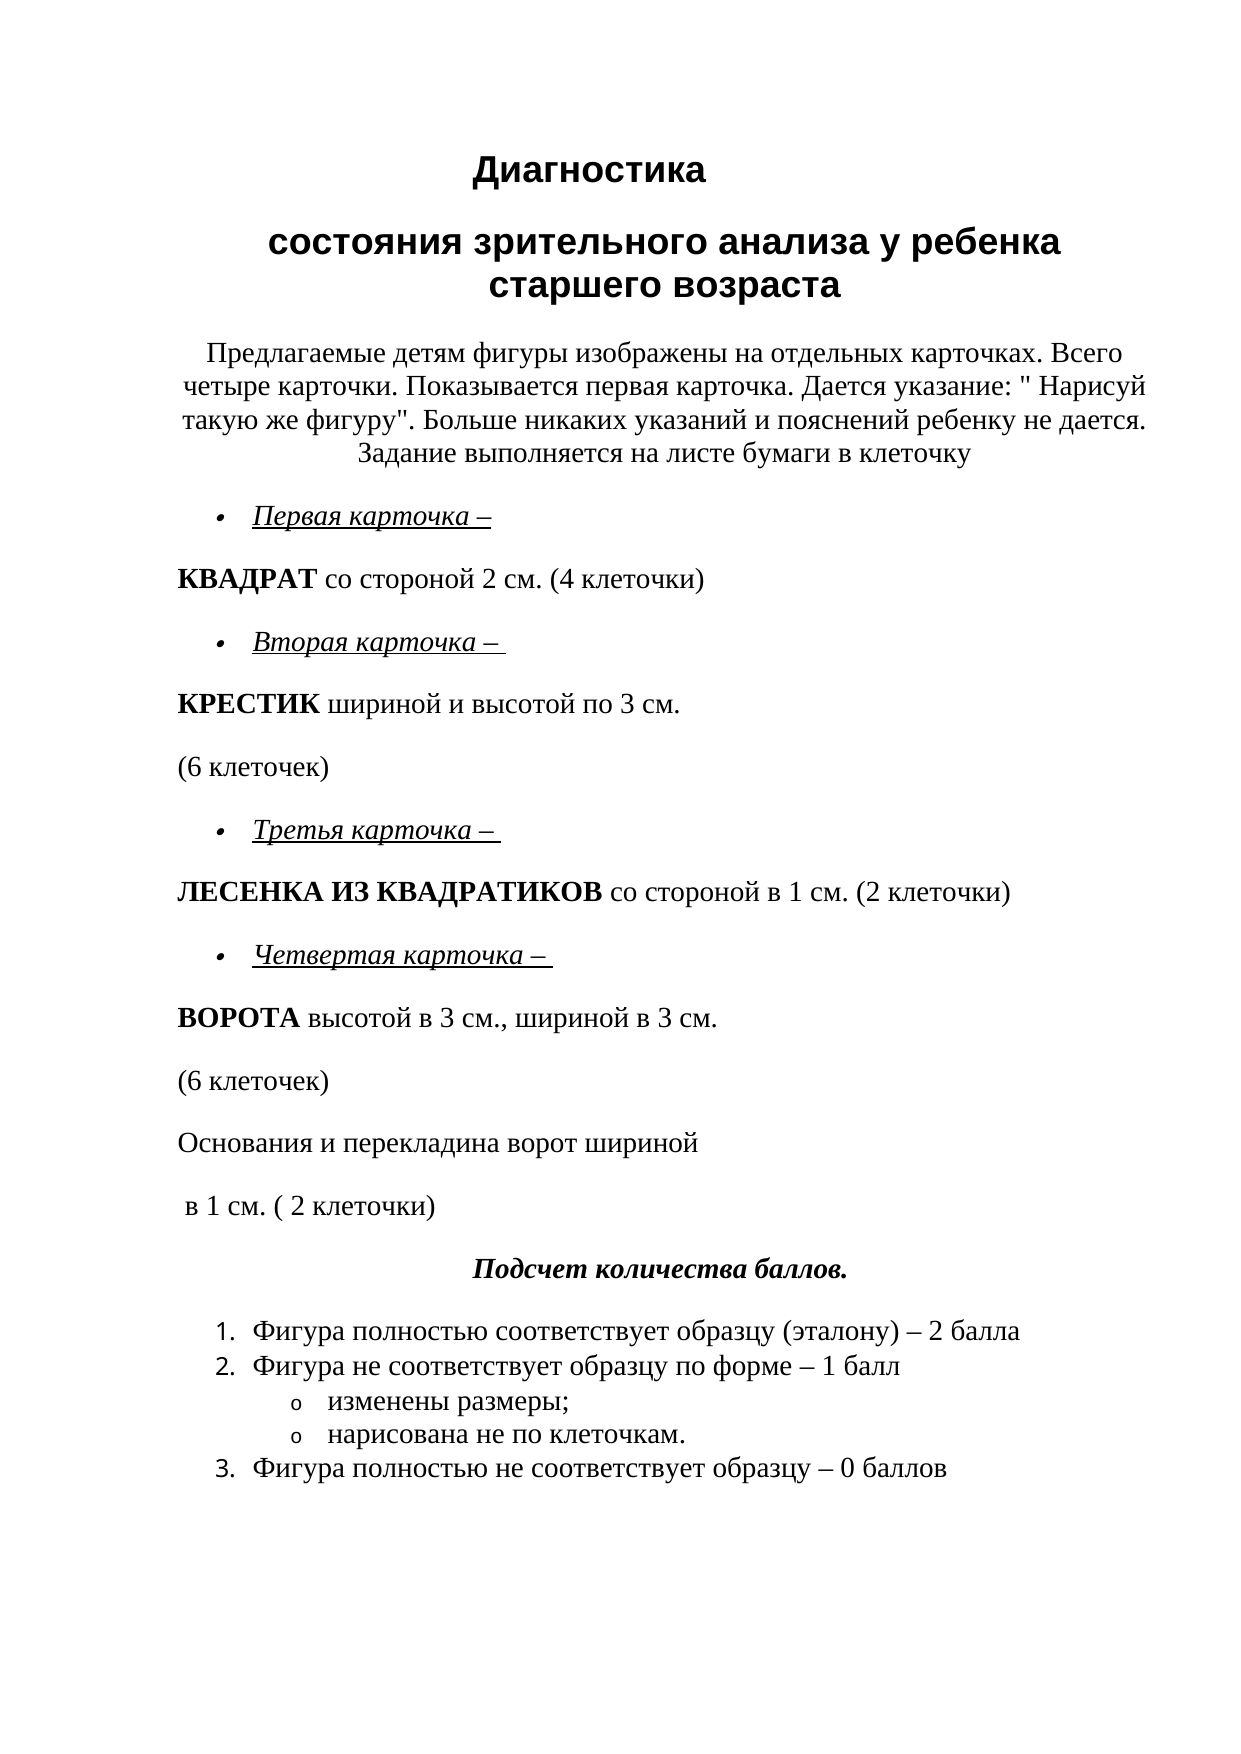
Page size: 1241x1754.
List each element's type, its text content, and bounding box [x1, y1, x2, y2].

text Подсчет количества баллов. [398, 1251, 1152, 1284]
list Фигура полностью соответствует образцу (эталону) – 2 балла [215, 1313, 1152, 1348]
list изменены размеры; [290, 1383, 1152, 1416]
text Основания и перекладина ворот шириной [177, 1125, 1152, 1159]
list Четвертая карточка – [215, 937, 1152, 971]
text ЛЕСЕНКА ИЗ КВАДРАТИКОВ со стороной в 1 см. (2 клеточки) [177, 874, 1152, 908]
text (6 клеточек) [177, 1063, 1152, 1096]
text ВОРОТА высотой в 3 см., шириной в 3 см. [177, 1000, 1152, 1033]
text Диагностика [472, 147, 1152, 190]
text Предлагаемые детям фигуры изображены на отдельных карточках. Всего четыре карточки. Показывается первая карточка. Дается указание: " Нарисуй такую же фигуру". Больше никаких указаний и пояснений ребенку не дается. Задание выполняется на листе бумаги в клеточку [177, 335, 1152, 469]
text (6 клеточек) [177, 749, 1152, 783]
list Фигура полностью не соответствует образцу – 0 баллов [215, 1450, 1152, 1484]
text в 1 см. ( 2 клеточки) [177, 1188, 1152, 1222]
text состояния зрительного анализа у ребенка старшего возраста [177, 219, 1152, 306]
list нарисована не по клеточкам. [290, 1416, 1152, 1450]
list Вторая карточка – [215, 624, 1152, 657]
list Третья карточка – [215, 812, 1152, 845]
text КРЕСТИК шириной и высотой по 3 см. [177, 686, 1152, 720]
list Фигура не соответствует образцу по форме – 1 балл [215, 1348, 1152, 1383]
list Первая карточка – [215, 498, 1152, 532]
text КВАДРАТ со стороной 2 см. (4 клеточки) [177, 561, 1152, 594]
